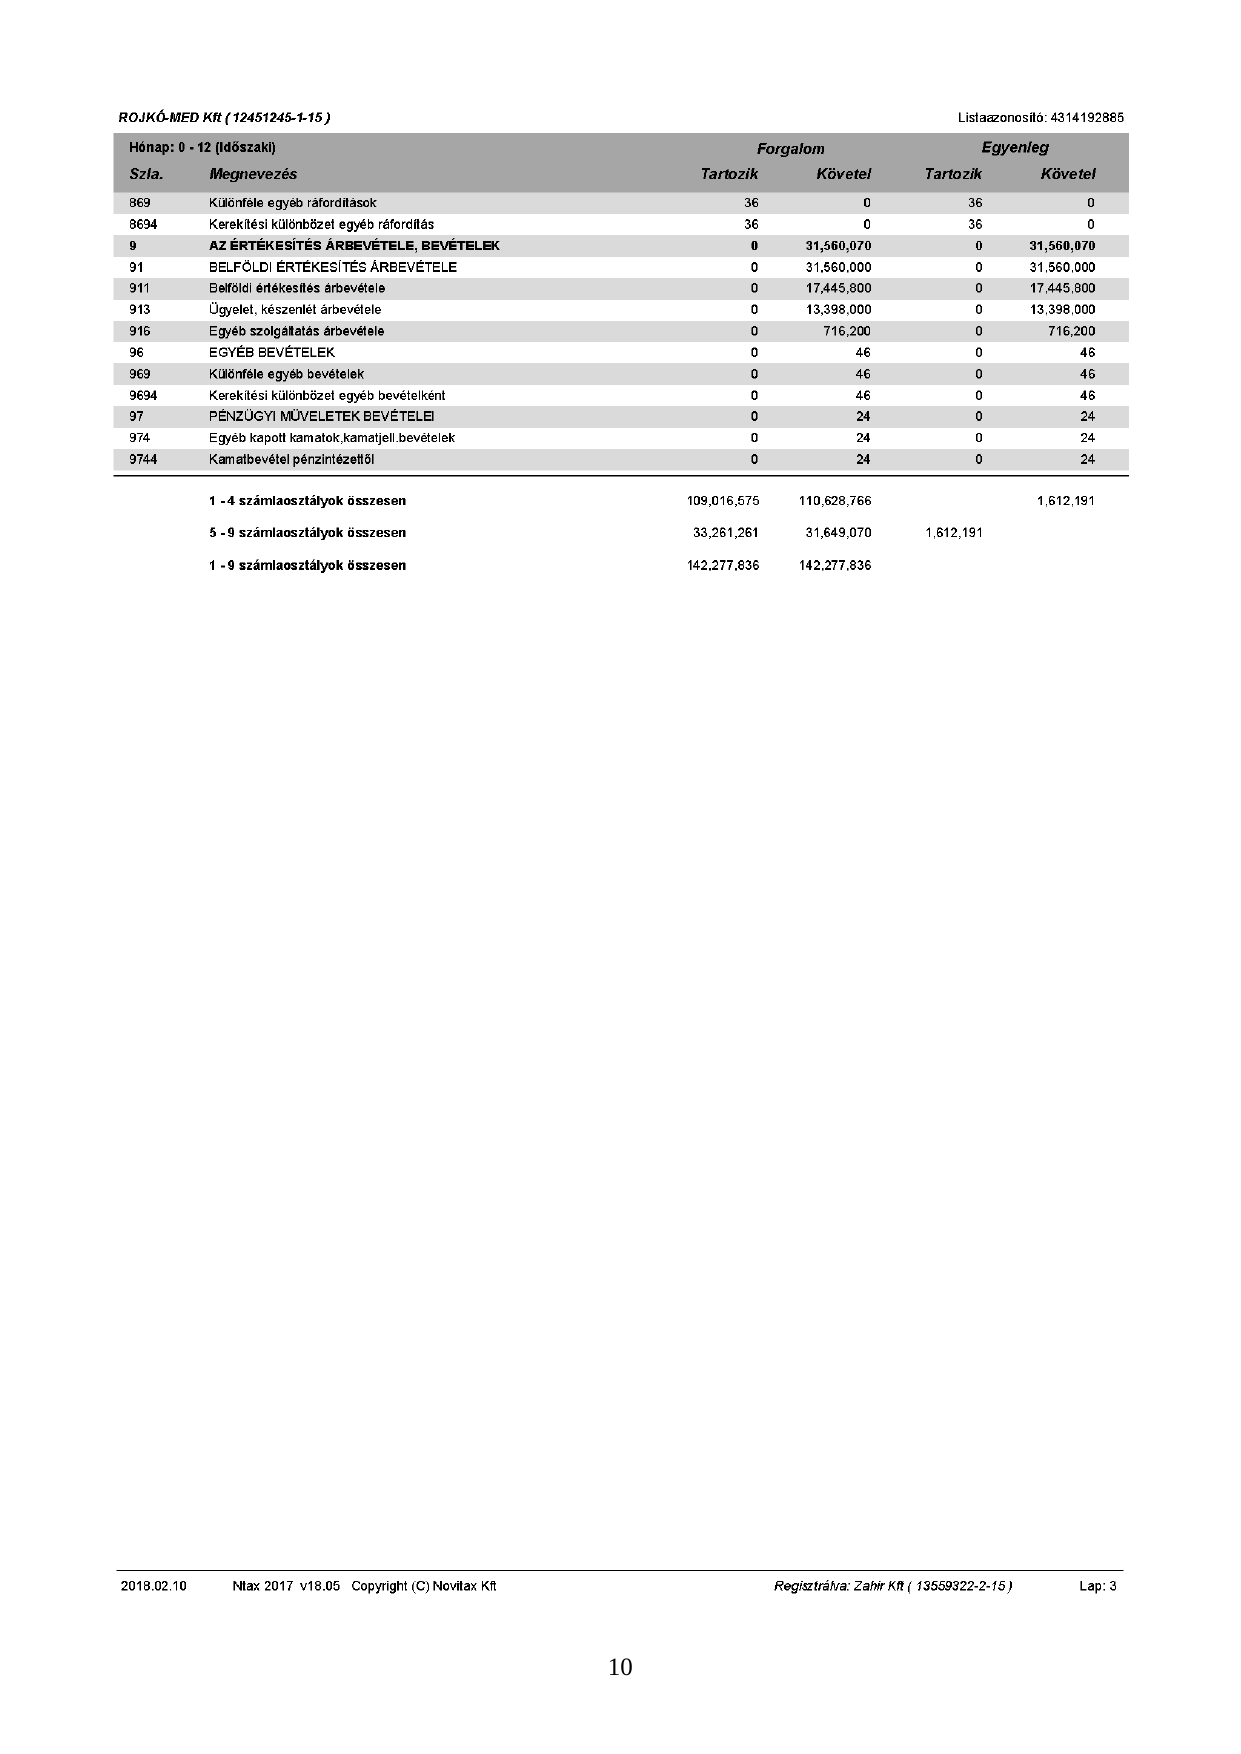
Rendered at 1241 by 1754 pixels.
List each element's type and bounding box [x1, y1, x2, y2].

picture [59, 59, 1181, 1645]
